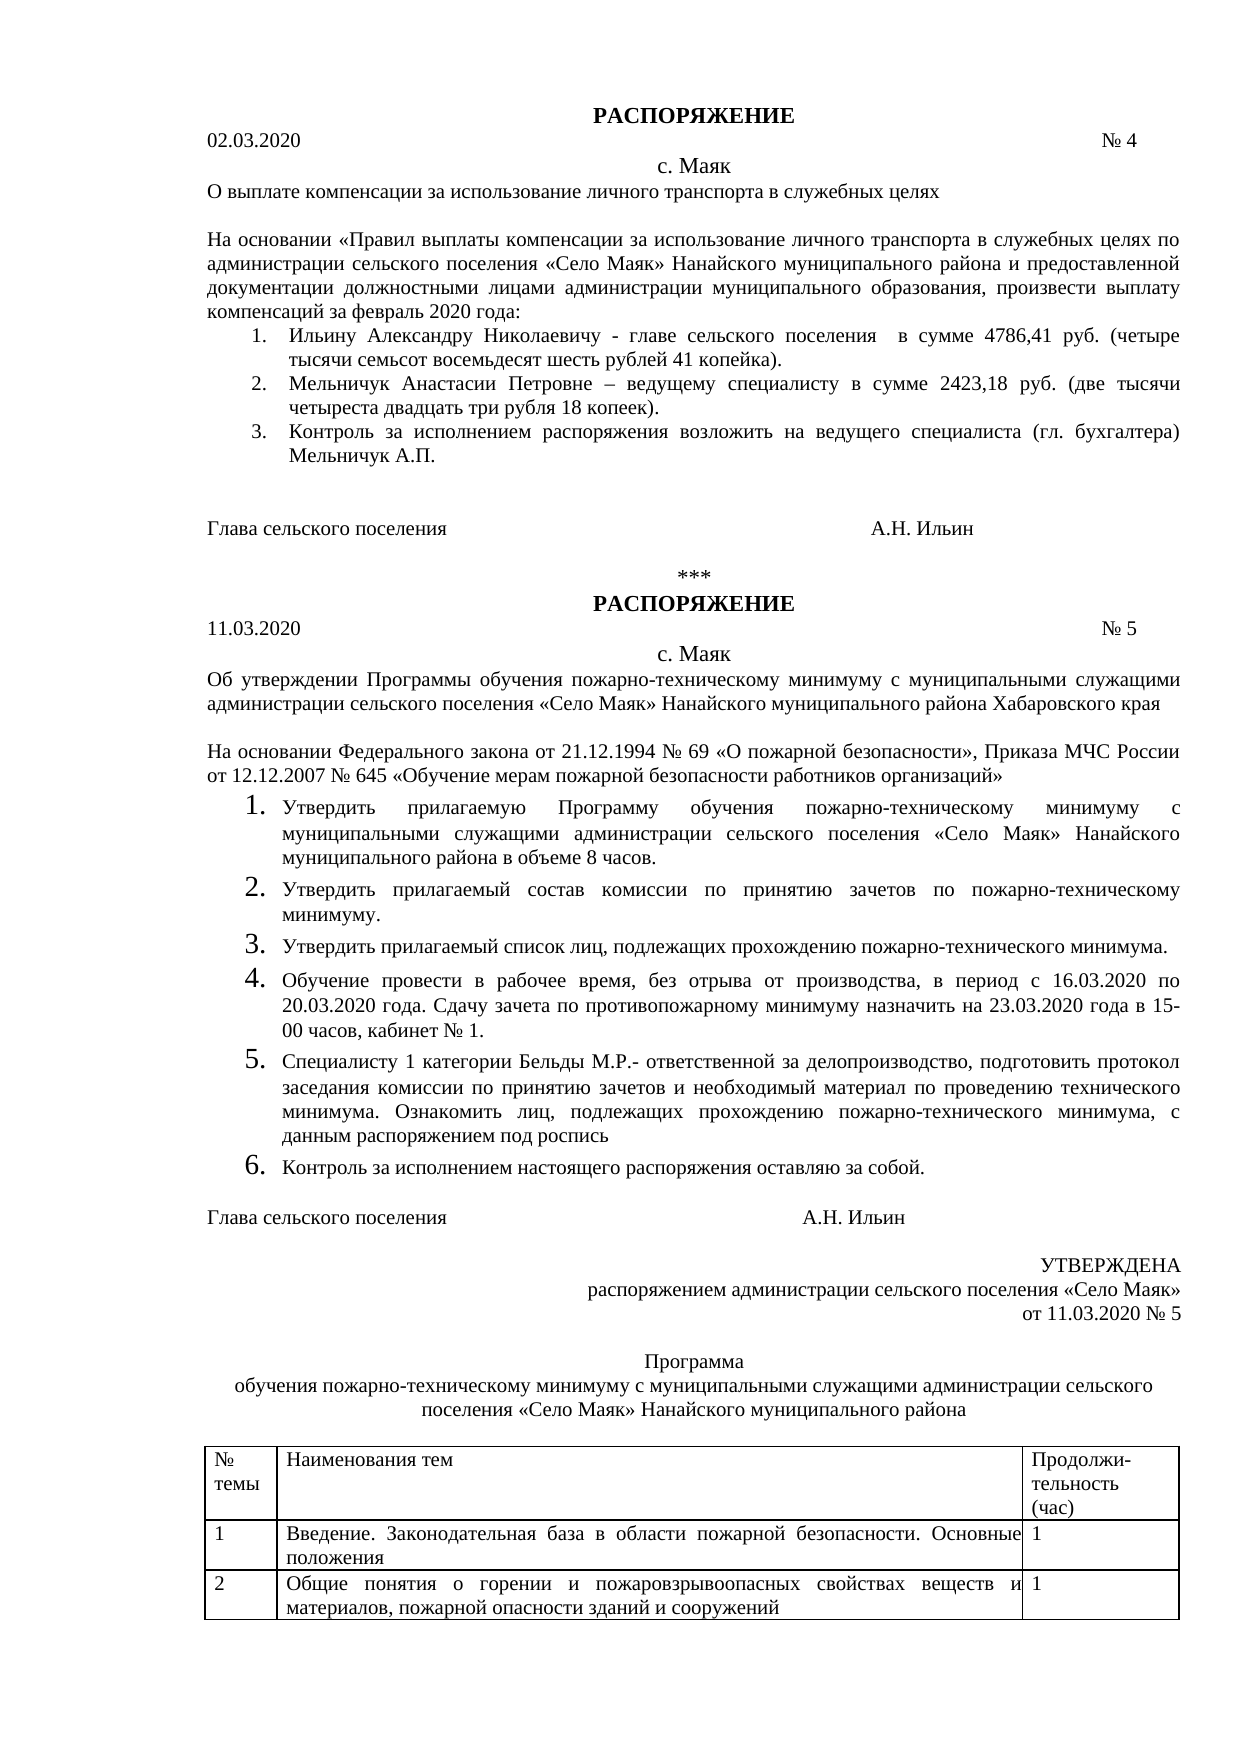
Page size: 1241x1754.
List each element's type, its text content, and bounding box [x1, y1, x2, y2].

text РАСПОРЯЖЕНИЕ [207, 590, 1181, 616]
text *** [207, 564, 1181, 590]
list Утвердить прилагаемый список лиц, подлежащих прохождению пожарно-технического минимума. [244, 926, 1181, 960]
text от 11.03.2020 № 5 [207, 1301, 1181, 1325]
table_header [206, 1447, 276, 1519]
list Утвердить прилагаемый состав комиссии по принятию зачетов по пожарно-техническому минимуму. [244, 869, 1181, 926]
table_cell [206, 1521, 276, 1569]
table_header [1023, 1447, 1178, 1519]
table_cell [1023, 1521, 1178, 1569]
text Глава сельского поселения А.Н. Ильин [207, 1205, 1181, 1229]
text 11.03.2020 № 5 [207, 616, 1181, 640]
text Об утверждении Программы обучения пожарно-техническому минимуму с муниципальными служащими администрации сельского поселения «Село Маяк» Нанайского муниципального района Хабаровского края [207, 667, 1181, 715]
text распоряжением администрации сельского поселения «Село Маяк» [207, 1277, 1181, 1301]
text О выплате компенсации за использование личного транспорта в служебных целях [207, 179, 1181, 203]
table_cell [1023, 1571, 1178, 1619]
text На основании «Правил выплаты компенсации за использование личного транспорта в служебных целях по администрации сельского поселения «Село Маяк» Нанайского муниципального района и предоставленной документации должностными лицами администрации муниципального образования, произвести выплату компенсаций за февраль 2020 года: [207, 227, 1181, 323]
text 02.03.2020 № 4 [207, 128, 1181, 152]
text УТВЕРЖДЕНА [207, 1253, 1181, 1277]
list Ильину Александру Николаевичу - главе сельского поселения в сумме 4786,41 руб. (четыре тысячи семьсот восемьдесят шесть рублей 41 копейка). [251, 323, 1181, 371]
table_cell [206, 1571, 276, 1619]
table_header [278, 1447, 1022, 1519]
list Контроль за исполнением распоряжения возложить на ведущего специалиста (гл. бухгалтера) Мельничук А.П. [251, 419, 1181, 467]
text Глава сельского поселения А.Н. Ильин [207, 516, 1181, 539]
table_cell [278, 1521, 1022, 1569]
text Программа [207, 1349, 1181, 1373]
text обучения пожарно-техническому минимуму с муниципальными служащими администрации сельского поселения «Село Маяк» Нанайского муниципального района [207, 1373, 1181, 1421]
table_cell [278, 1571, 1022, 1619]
text На основании Федерального закона от 21.12.1994 № 69 «О пожарной безопасности», Приказа МЧС России от 12.12.2007 № 645 «Обучение мерам пожарной безопасности работников организаций» [207, 739, 1181, 787]
list Обучение провести в рабочее время, без отрыва от производства, в период с 16.03.2020 по 20.03.2020 года. Сдачу зачета по противопожарному минимуму назначить на 23.03.2020 года в 15-00 часов, кабинет № 1. [244, 960, 1181, 1042]
text с. Маяк [207, 640, 1181, 667]
list Мельничук Анастасии Петровне – ведущему специалисту в сумме 2423,18 руб. (две тысячи четыреста двадцать три рубля 18 копеек). [251, 371, 1181, 419]
text РАСПОРЯЖЕНИЕ [207, 102, 1181, 128]
list Утвердить прилагаемую Программу обучения пожарно-техническому минимуму с муниципальными служащими администрации сельского поселения «Село Маяк» Нанайского муниципального района в объеме 8 часов. [244, 787, 1181, 869]
list Специалисту 1 категории Бельды М.Р.- ответственной за делопроизводство, подготовить протокол заседания комиссии по принятию зачетов и необходимый материал по проведению технического минимума. Ознакомить лиц, подлежащих прохождению пожарно-технического минимума, с данным распоряжением под роспись [244, 1042, 1181, 1147]
text с. Маяк [207, 152, 1181, 179]
list Контроль за исполнением настоящего распоряжения оставляю за собой. [244, 1147, 1181, 1181]
